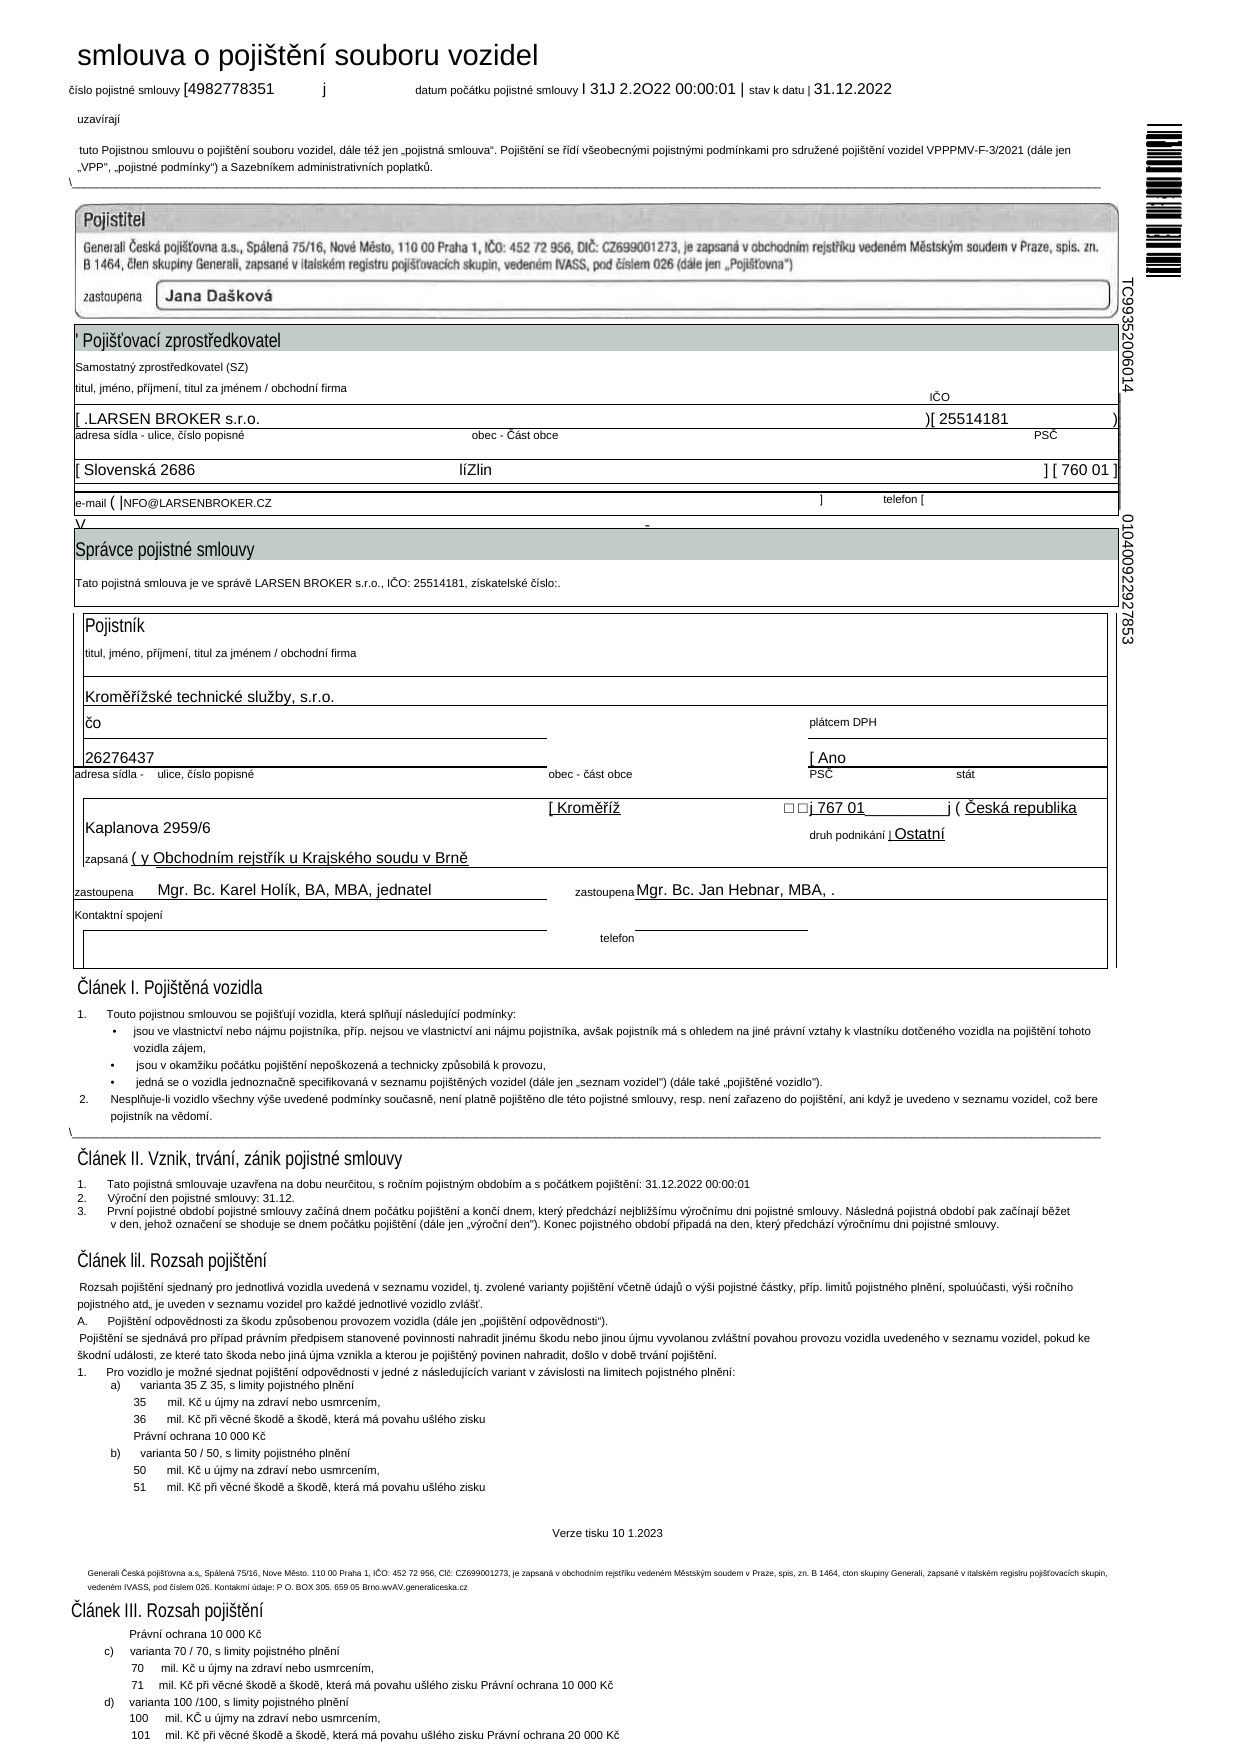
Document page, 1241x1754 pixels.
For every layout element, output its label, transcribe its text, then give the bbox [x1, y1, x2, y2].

list mil. Kč při věcné škodě a škodě, která má povahu ušlého zisku [133, 1480, 1123, 1493]
text Generali Česká pojišťovna a.s„ Spálená 75/16, Nove Město. 110 00 Praha 1, IČO: 452 72 956, Clč: CZ699001273, je zapsaná v obchodním rejstříku vedeném Městským soudem v Praze, spis, zn. B 1464, cton skupiny Generali, zapsané v italském regislru pojišťovacích skupin, vedeném IVASS, pod číslem 026. Kontakmí údaje: P O. BOX 305. 659 05 Brno.wvAV.generaliceska.cz [87, 1569, 1123, 1592]
text tuto Pojistnou smlouvu o pojištění souboru vozidel, dále též jen „pojistná smlouva“. Pojištění se řídí všeobecnými pojistnými podmínkami pro sdružené pojištění vozidel VPPPMV-F-3/2021 (dále jen „VPP", „pojistné podmínky“) a Sazebníkem administrativních poplatků. [77, 144, 1123, 174]
list varianta 35 Z 35, s limity pojistného plnění [17, 1378, 1123, 1392]
text Článek lil. Rozsah pojištění [17, 1249, 1123, 1272]
list mil. Kč při věcné škodě a škodě, která má povahu ušlého zisku Právní ochrana 10 000 Kč [129, 1678, 1123, 1692]
list mil. Kč u újmy na zdraví nebo usmrcením, [133, 1463, 1123, 1477]
text Článek II. Vznik, trvání, zánik pojistné smlouvy [17, 1147, 1123, 1170]
text Právní ochrana 10 000 Kč [129, 1628, 1123, 1641]
list Nesplňuje-li vozidlo všechny výše uvedené podmínky současně, není platně pojištěno dle této pojistné smlouvy, resp. není zařazeno do pojištění, ani když je uvedeno v seznamu vozidel, což bere pojistník na vědomí. [79, 1092, 1123, 1122]
text smlouva o pojištění souboru vozidel [17, 38, 1123, 71]
text číslo pojistné smlouvy [4982778351 j datum počátku pojistné smlouvy I 31J 2.2O22 00:00:01 | stav k datu | 31.12.2022 [17, 80, 1123, 98]
text Pojištění se sjednává pro případ právním předpisem stanovené povinnosti nahradit jinému škodu nebo jinou újmu vyvolanou zvláštní povahou provozu vozidla uvedeného v seznamu vozidel, pokud ke škodní události, ze které tato škoda nebo jiná újma vznikla a kterou je pojištěný povinen nahradit, došlo v době trvání pojištění. [77, 1331, 1123, 1361]
list jsou ve vlastnictví nebo nájmu pojistníka, příp. nejsou ve vlastnictví ani nájmu pojistníka, avšak pojistník má s ohledem na jiné právní vztahy k vlastníku dotčeného vozidla na pojištění tohoto vozidla zájem, [112, 1024, 1123, 1054]
list varianta 70 / 70, s limity pojistného plnění [17, 1645, 1123, 1658]
list mil. Kč při věcné škodě a škodě, která má povahu ušlého zisku Právní ochrana 20 000 Kč [129, 1729, 1123, 1742]
text Verze tisku 10 1.2023 [552, 1526, 1123, 1540]
list Pojištění odpovědnosti za škodu způsobenou provozem vozidla (dále jen „pojištění odpovědnosti“). [17, 1314, 1123, 1327]
text uzavírají [17, 112, 1123, 126]
text \ [17, 1126, 1123, 1139]
list varianta 50 / 50, s limity pojistného plnění [17, 1446, 1123, 1459]
text Právní ochrana 10 000 Kč [133, 1429, 1123, 1443]
list varianta 100 /100, s limity pojistného plnění [17, 1695, 1123, 1708]
list Touto pojistnou smlouvou se pojišťují vozidla, která splňují následující podmínky: [17, 1007, 1123, 1021]
list Pro vozidlo je možné sjednat pojištění odpovědnosti v jedné z následujících variant v závislosti na limitech pojistného plnění: [17, 1365, 1123, 1378]
picture [1142, 123, 1184, 277]
text Rozsah pojištění sjednaný pro jednotlivá vozidla uvedená v seznamu vozidel, tj. zvolené varianty pojištění včetně údajů o výši pojistné částky, příp. limitů pojistného plnění, spoluúčasti, výši ročního pojistného atd„ je uveden v seznamu vozidel pro každé jednotlivé vozidlo zvlášť. [77, 1280, 1123, 1311]
picture [74, 203, 1119, 319]
list Tato pojistná smlouvaje uzavřena na dobu neurčitou, s ročním pojistným obdobím a s počátkem pojištění: 31.12.2022 00:00:01 [17, 1178, 1123, 1191]
list jedná se o vozidla jednoznačně specifikovaná v seznamu pojištěných vozidel (dále jen „seznam vozidel") (dále také „pojištěné vozidlo"). [17, 1075, 1123, 1088]
text Článek I. Pojištěná vozidla [17, 198, 1123, 999]
list První pojistné období pojistné smlouvy začíná dnem počátku pojištění a končí dnem, který předchází nejbližšímu výročnímu dni pojistné smlouvy. Následná pojistná období pak začínají běžet [17, 1204, 1123, 1218]
list mil. Kč při věcné škodě a škodě, která má povahu ušlého zisku [133, 1412, 1123, 1426]
list jsou v okamžiku počátku pojištění nepoškozená a technicky způsobilá k provozu, [17, 1058, 1123, 1071]
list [129, 1662, 1123, 1675]
list mil. KČ u újmy na zdraví nebo usmrcením, [129, 1712, 1123, 1725]
list mil. Kč u újmy na zdraví nebo usmrcením, [133, 1395, 1123, 1409]
text v den, jehož označení se shoduje se dnem počátku pojištění (dále jen „výroční den"). Konec pojistného období připadá na den, který předchází výročnímu dni pojistné smlouvy. [17, 1218, 1123, 1231]
text Článek III. Rozsah pojištění [17, 1599, 1123, 1622]
list Výroční den pojistné smlouvy: 31.12. [17, 1191, 1123, 1204]
